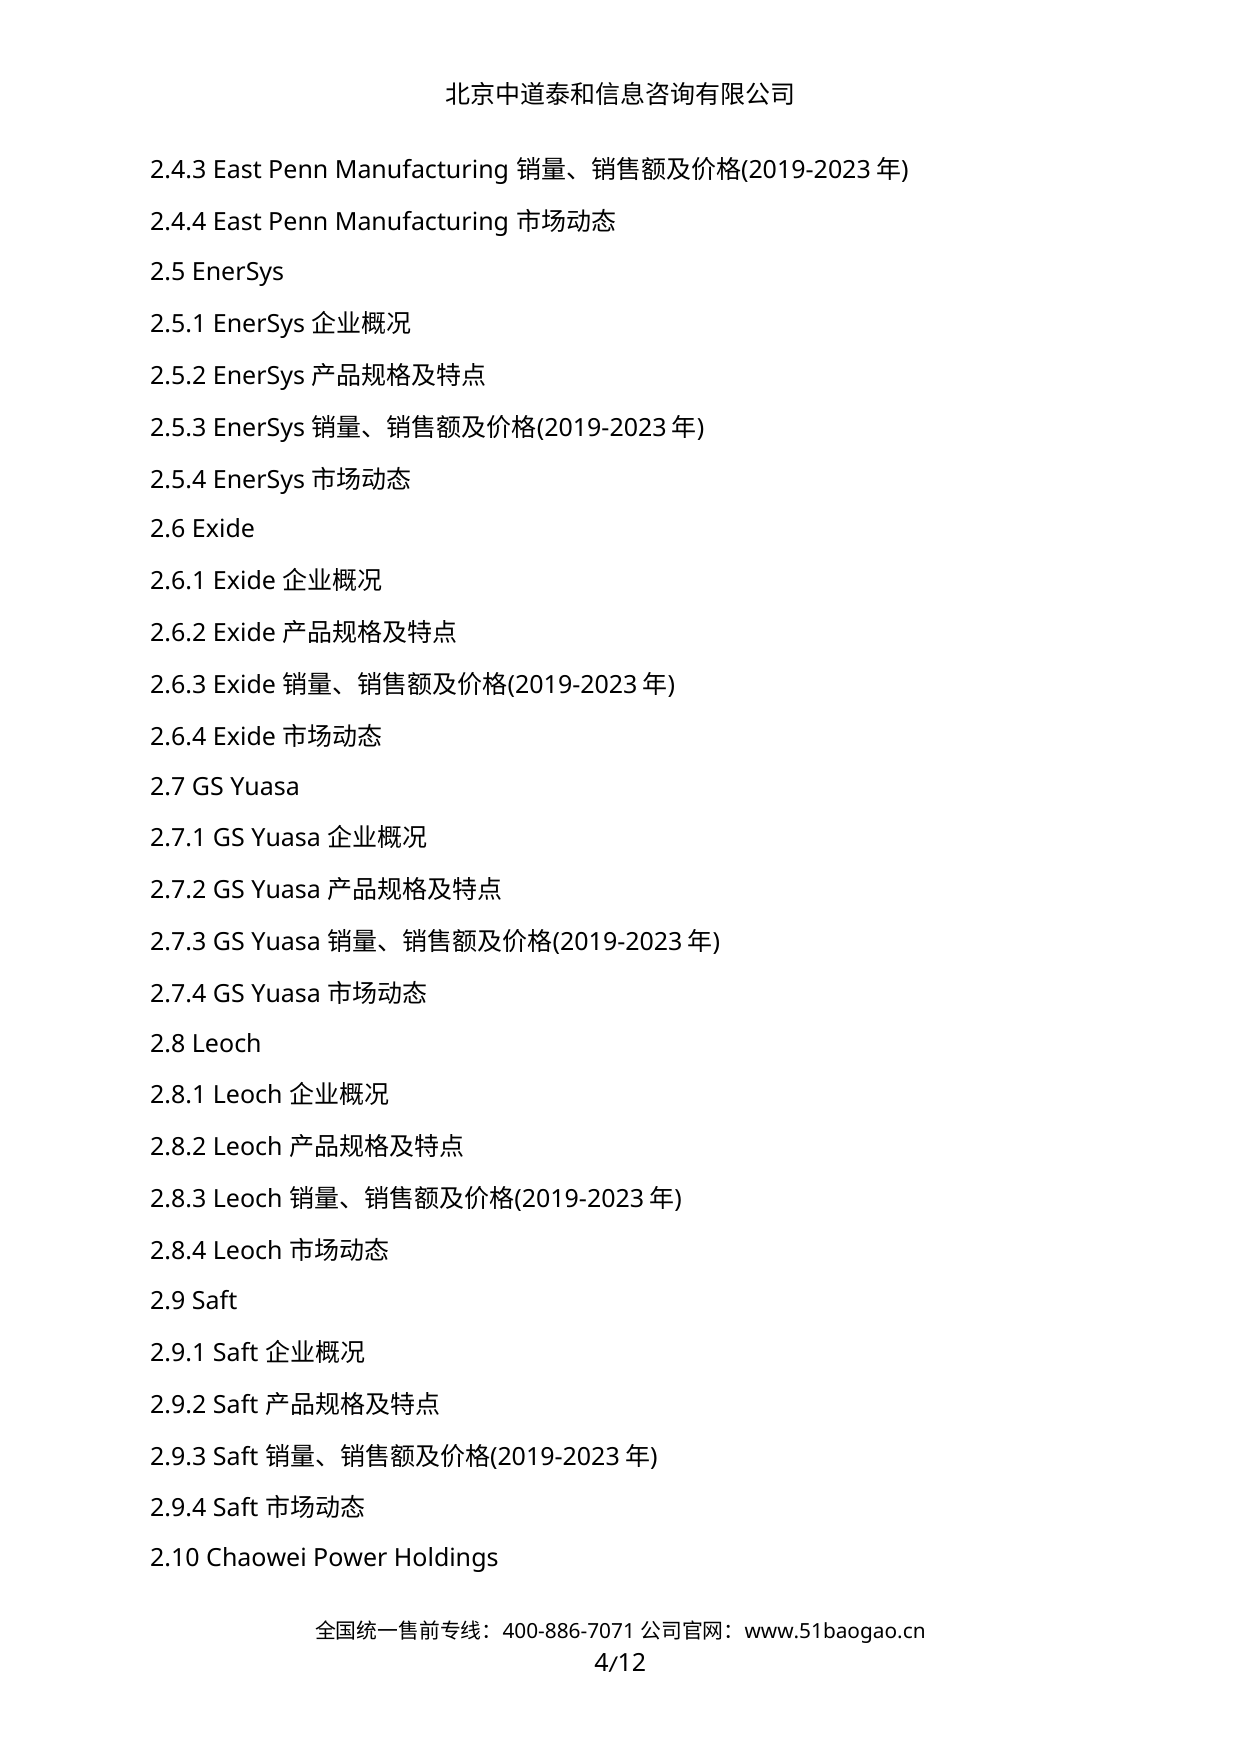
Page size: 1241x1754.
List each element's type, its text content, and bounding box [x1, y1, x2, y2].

text 2.6.2 Exide 产品规格及特点 [150, 612, 1090, 649]
text 2.8.2 Leoch 产品规格及特点 [150, 1127, 1090, 1163]
text 2.9.1 Saft 企业概况 [150, 1332, 1090, 1368]
text 2.4.3 East Penn Manufacturing 销量、销售额及价格(2019-2023年) [150, 150, 1090, 186]
text 2.5.3 EnerSys 销量、销售额及价格(2019-2023年) [150, 407, 1090, 443]
text 2.7.2 GS Yuasa 产品规格及特点 [150, 870, 1090, 906]
text 2.8.3 Leoch 销量、销售额及价格(2019-2023年) [150, 1179, 1090, 1215]
text 2.9.3 Saft 销量、销售额及价格(2019-2023年) [150, 1436, 1090, 1472]
text 2.6.4 Exide 市场动态 [150, 716, 1090, 752]
text 2.7.3 GS Yuasa 销量、销售额及价格(2019-2023年) [150, 922, 1090, 958]
text 2.5 EnerSys [150, 254, 1090, 288]
text 2.8.1 Leoch 企业概况 [150, 1075, 1090, 1111]
text 2.7.1 GS Yuasa 企业概况 [150, 818, 1090, 854]
text 2.10 Chaowei Power Holdings [150, 1540, 1090, 1574]
text 2.9 Saft [150, 1282, 1090, 1317]
text 2.6.3 Exide 销量、销售额及价格(2019-2023年) [150, 664, 1090, 701]
text 2.5.1 EnerSys 企业概况 [150, 303, 1090, 340]
text 2.8.4 Leoch 市场动态 [150, 1231, 1090, 1267]
text 2.9.4 Saft 市场动态 [150, 1488, 1090, 1524]
text 2.6 Exide [150, 511, 1090, 545]
text 2.9.2 Saft 产品规格及特点 [150, 1384, 1090, 1420]
text 2.4.4 East Penn Manufacturing 市场动态 [150, 202, 1090, 238]
text 2.5.2 EnerSys 产品规格及特点 [150, 355, 1090, 392]
text 2.5.4 EnerSys 市场动态 [150, 459, 1090, 495]
text 2.6.1 Exide 企业概况 [150, 561, 1090, 597]
text 2.8 Leoch [150, 1025, 1090, 1059]
text 2.7 GS Yuasa [150, 768, 1090, 802]
text 2.7.4 GS Yuasa 市场动态 [150, 973, 1090, 1010]
